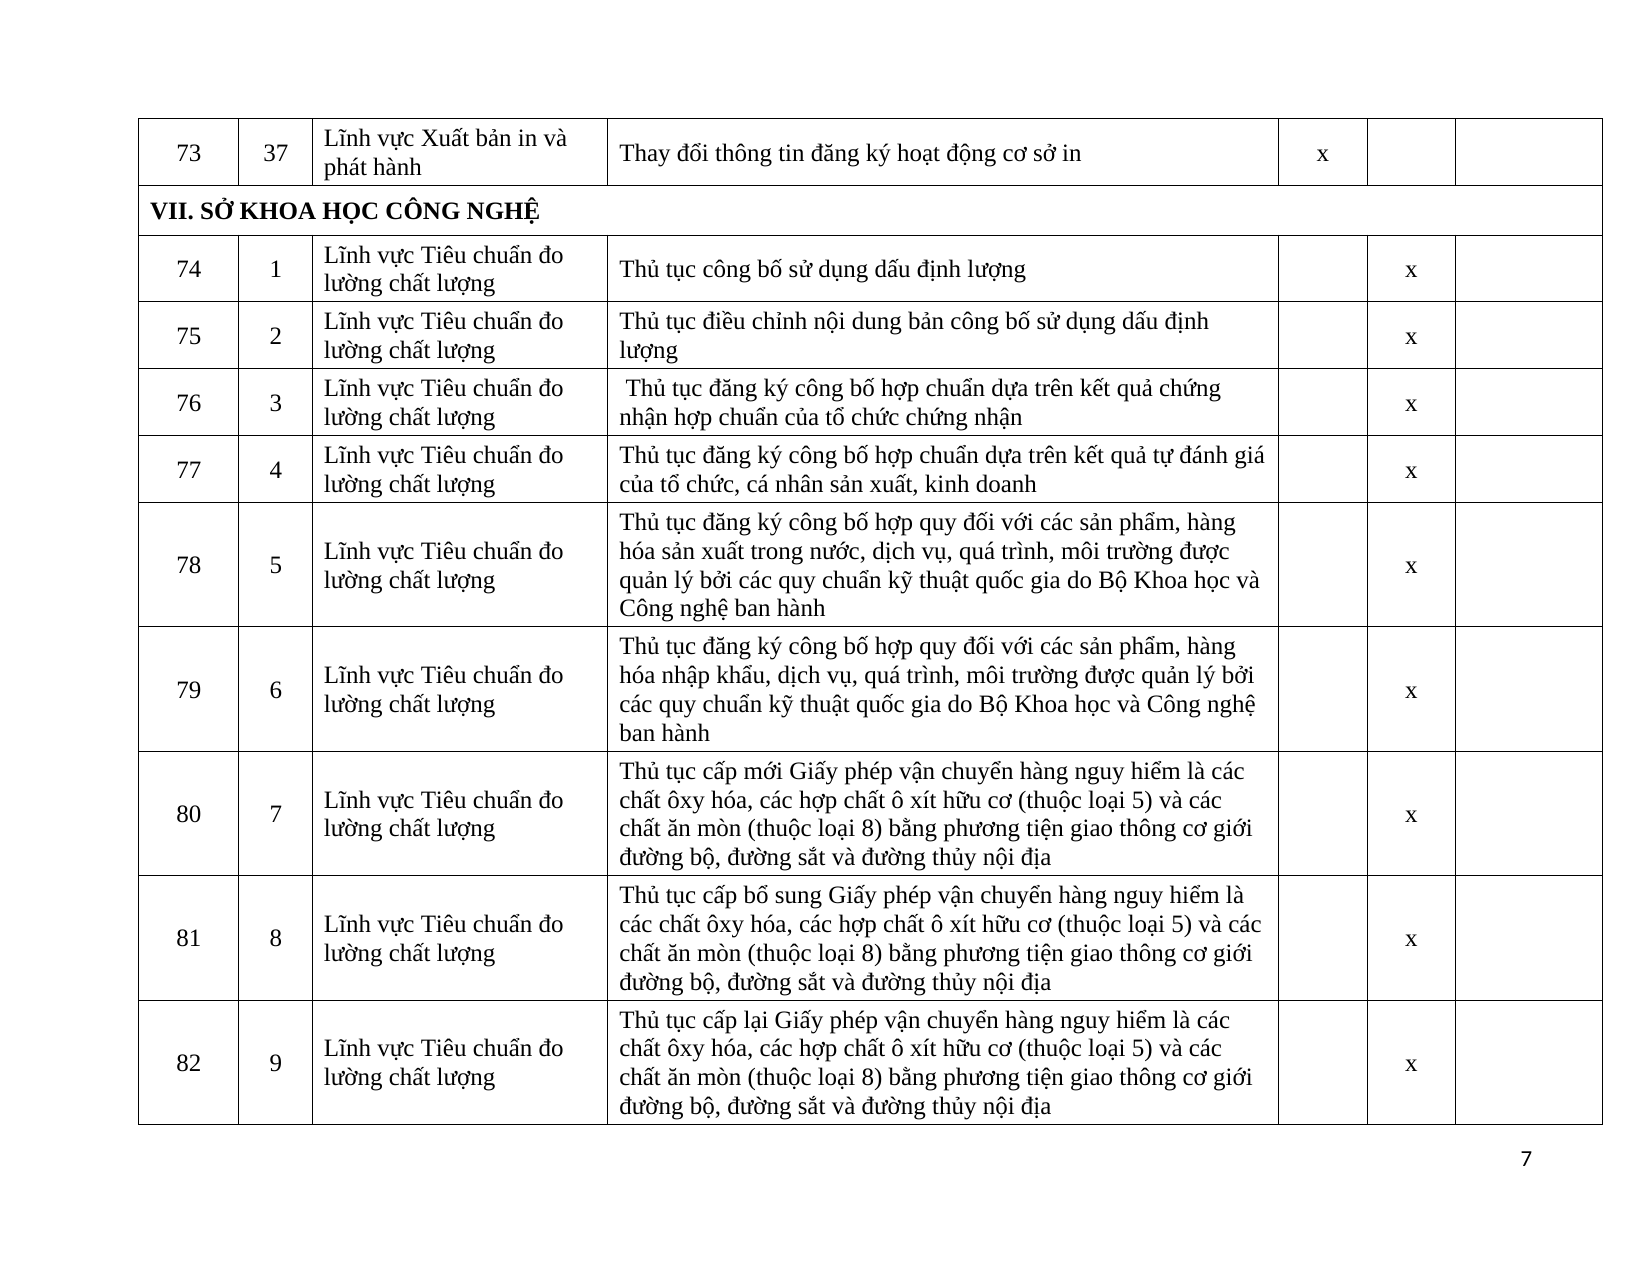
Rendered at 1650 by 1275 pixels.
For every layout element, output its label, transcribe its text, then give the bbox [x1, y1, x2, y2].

table_cell Lĩnh vực Tiêu chuẩn đo lường chất lượng [313, 752, 607, 875]
table_cell [1456, 627, 1602, 751]
table_cell [1279, 436, 1367, 502]
table_cell x [1368, 436, 1455, 502]
table_cell [1279, 302, 1367, 368]
table_cell Thay đổi thông tin đăng ký hoạt động cơ sở in [608, 119, 1278, 185]
table_cell 82 [139, 1001, 238, 1124]
table_cell [1456, 369, 1602, 435]
table_cell [1279, 1001, 1367, 1124]
table_cell [1456, 119, 1602, 185]
table_cell Lĩnh vực Tiêu chuẩn đo lường chất lượng [313, 627, 607, 751]
table_cell Lĩnh vực Tiêu chuẩn đo lường chất lượng [313, 876, 607, 999]
table_cell 80 [139, 752, 238, 875]
table_cell x [1368, 236, 1455, 301]
table_cell 6 [239, 627, 312, 751]
table_cell Thủ tục đăng ký công bố hợp quy đối với các sản phẩm, hàng hóa nhập khẩu, dịch vụ, quá trình, môi trường được quản lý bởi các quy chuẩn kỹ thuật quốc gia do Bộ Khoa học và Công nghệ ban hành [608, 627, 1278, 751]
table_cell x [1368, 1001, 1455, 1124]
table_cell Thủ tục đăng ký công bố hợp quy đối với các sản phẩm, hàng hóa sản xuất trong nước, dịch vụ, quá trình, môi trường được quản lý bởi các quy chuẩn kỹ thuật quốc gia do Bộ Khoa học và Công nghệ ban hành [608, 503, 1278, 626]
table_cell 9 [239, 1001, 312, 1124]
table_cell x [1368, 503, 1455, 626]
table_cell [1456, 1001, 1602, 1124]
table_cell Thủ tục công bố sử dụng dấu định lượng [608, 236, 1278, 301]
table_cell 3 [239, 369, 312, 435]
table_cell 2 [239, 302, 312, 368]
table_cell Lĩnh vực Tiêu chuẩn đo lường chất lượng [313, 302, 607, 368]
table_cell [1456, 752, 1602, 875]
table_cell Thủ tục cấp mới Giấy phép vận chuyển hàng nguy hiểm là các chất ôxy hóa, các hợp chất ô xít hữu cơ (thuộc loại 5) và các chất ăn mòn (thuộc loại 8) bằng phương tiện giao thông cơ giới đường bộ, đường sắt và đường thủy nội địa [608, 752, 1278, 875]
table_cell [1456, 436, 1602, 502]
table_cell Lĩnh vực Tiêu chuẩn đo lường chất lượng [313, 369, 607, 435]
table_cell [1456, 876, 1602, 999]
table_cell 1 [239, 236, 312, 301]
table_cell Thủ tục đăng ký công bố hợp chuẩn dựa trên kết quả tự đánh giá của tổ chức, cá nhân sản xuất, kinh doanh [608, 436, 1278, 502]
table_cell Lĩnh vực Tiêu chuẩn đo lường chất lượng [313, 436, 607, 502]
table_cell 78 [139, 503, 238, 626]
table_cell [1279, 752, 1367, 875]
table_cell 81 [139, 876, 238, 999]
table_cell 37 [239, 119, 312, 185]
table_cell 8 [239, 876, 312, 999]
table_cell [1279, 503, 1367, 626]
table_cell 4 [239, 436, 312, 502]
table_cell [1279, 236, 1367, 301]
table_cell Thủ tục đăng ký công bố hợp chuẩn dựa trên kết quả chứng nhận hợp chuẩn của tổ chức chứng nhận [608, 369, 1278, 435]
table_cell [313, 1001, 607, 1124]
table_cell VII. SỞ KHOA HỌC CÔNG NGHỆ [139, 186, 1602, 234]
table_cell Thủ tục cấp bổ sung Giấy phép vận chuyển hàng nguy hiểm là các chất ôxy hóa, các hợp chất ô xít hữu cơ (thuộc loại 5) và các chất ăn mòn (thuộc loại 8) bằng phương tiện giao thông cơ giới đường bộ, đường sắt và đường thủy nội địa [608, 876, 1278, 999]
table_cell [1456, 236, 1602, 301]
table_cell Thủ tục cấp lại Giấy phép vận chuyển hàng nguy hiểm là các chất ôxy hóa, các hợp chất ô xít hữu cơ (thuộc loại 5) và các chất ăn mòn (thuộc loại 8) bằng phương tiện giao thông cơ giới đường bộ, đường sắt và đường thủy nội địa [608, 1001, 1278, 1124]
table_cell x [1279, 119, 1367, 185]
table_cell 7 [239, 752, 312, 875]
table_cell 76 [139, 369, 238, 435]
table_cell 74 [139, 236, 238, 301]
table_cell [1368, 119, 1455, 185]
table_cell x [1368, 369, 1455, 435]
table_cell Thủ tục điều chỉnh nội dung bản công bố sử dụng dấu định lượng [608, 302, 1278, 368]
table_cell [1279, 369, 1367, 435]
table_cell [1279, 876, 1367, 999]
table_cell [1456, 503, 1602, 626]
table_cell x [1368, 752, 1455, 875]
table_cell x [1368, 302, 1455, 368]
table_cell x [1368, 876, 1455, 999]
table_cell 77 [139, 436, 238, 502]
table_cell 75 [139, 302, 238, 368]
table_cell [1279, 627, 1367, 751]
table_cell 79 [139, 627, 238, 751]
table_cell 5 [239, 503, 312, 626]
table_cell x [1368, 627, 1455, 751]
table_cell Lĩnh vực Tiêu chuẩn đo lường chất lượng [313, 236, 607, 301]
table_cell 73 [139, 119, 238, 185]
table_cell Lĩnh vực Tiêu chuẩn đo lường chất lượng [313, 503, 607, 626]
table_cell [313, 119, 607, 185]
table_cell [1456, 302, 1602, 368]
